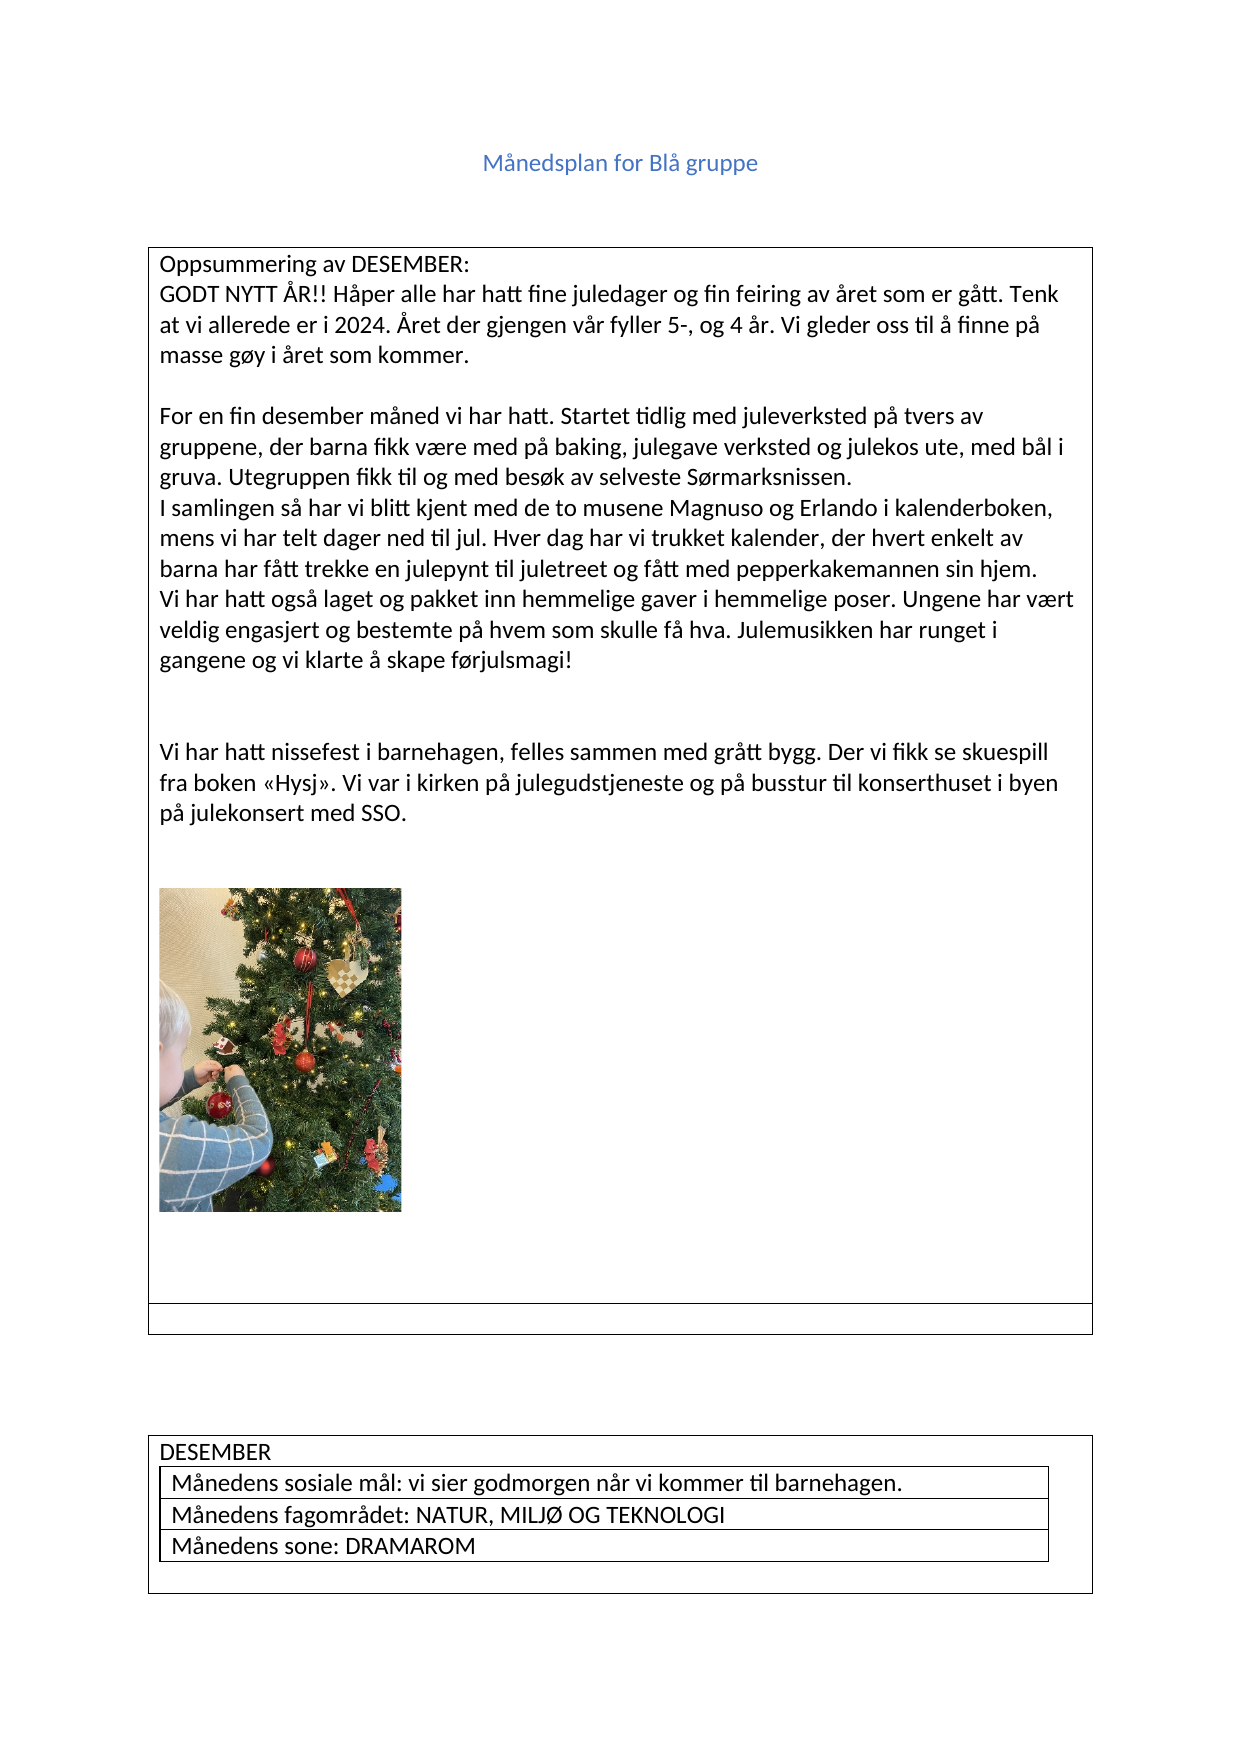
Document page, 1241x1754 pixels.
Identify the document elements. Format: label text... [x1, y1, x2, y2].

picture [159, 888, 402, 1212]
table_header Oppsummering av DESEMBER: GODT NYTT ÅR!! Håper alle har hatt fine juledager og fin feiring av året som er gått. Tenk at vi allerede er i 2024. Året der gjengen vår fyller 5-, og 4 år. Vi gleder oss til å finne på masse gøy i året som kommer. For en fin desember måned vi har hatt. Startet tidlig med juleverksted på tvers av gruppene, der barna fikk være med på baking, julegave verksted og julekos ute, med bål i gruva. Utegruppen fikk til og med besøk av selveste Sørmarksnissen. I samlingen så har vi blitt kjent med de to musene Magnuso og Erlando i kalenderboken, mens vi har telt dager ned til jul. Hver dag har vi trukket kalender, der hvert enkelt av barna har fått trekke en julepynt til juletreet og fått med pepperkakemannen sin hjem. Vi har hatt også laget og pakket inn hemmelige gaver i hemmelige poser. Ungene har vært veldig engasjert og bestemte på hvem som skulle få hva. Julemusikken har runget i gangene og vi klarte å skape førjulsmagi! Vi har hatt nissefest i barnehagen, felles sammen med grått bygg. Der vi fikk se skuespill fra boken «Hysj». Vi var i kirken på julegudstjeneste og på busstur til konserthuset i byen på julekonsert med SSO. [149, 248, 1092, 1303]
table_cell [149, 1304, 1092, 1334]
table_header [149, 1436, 1092, 1592]
text Månedsplan for Blå gruppe [148, 148, 1093, 178]
